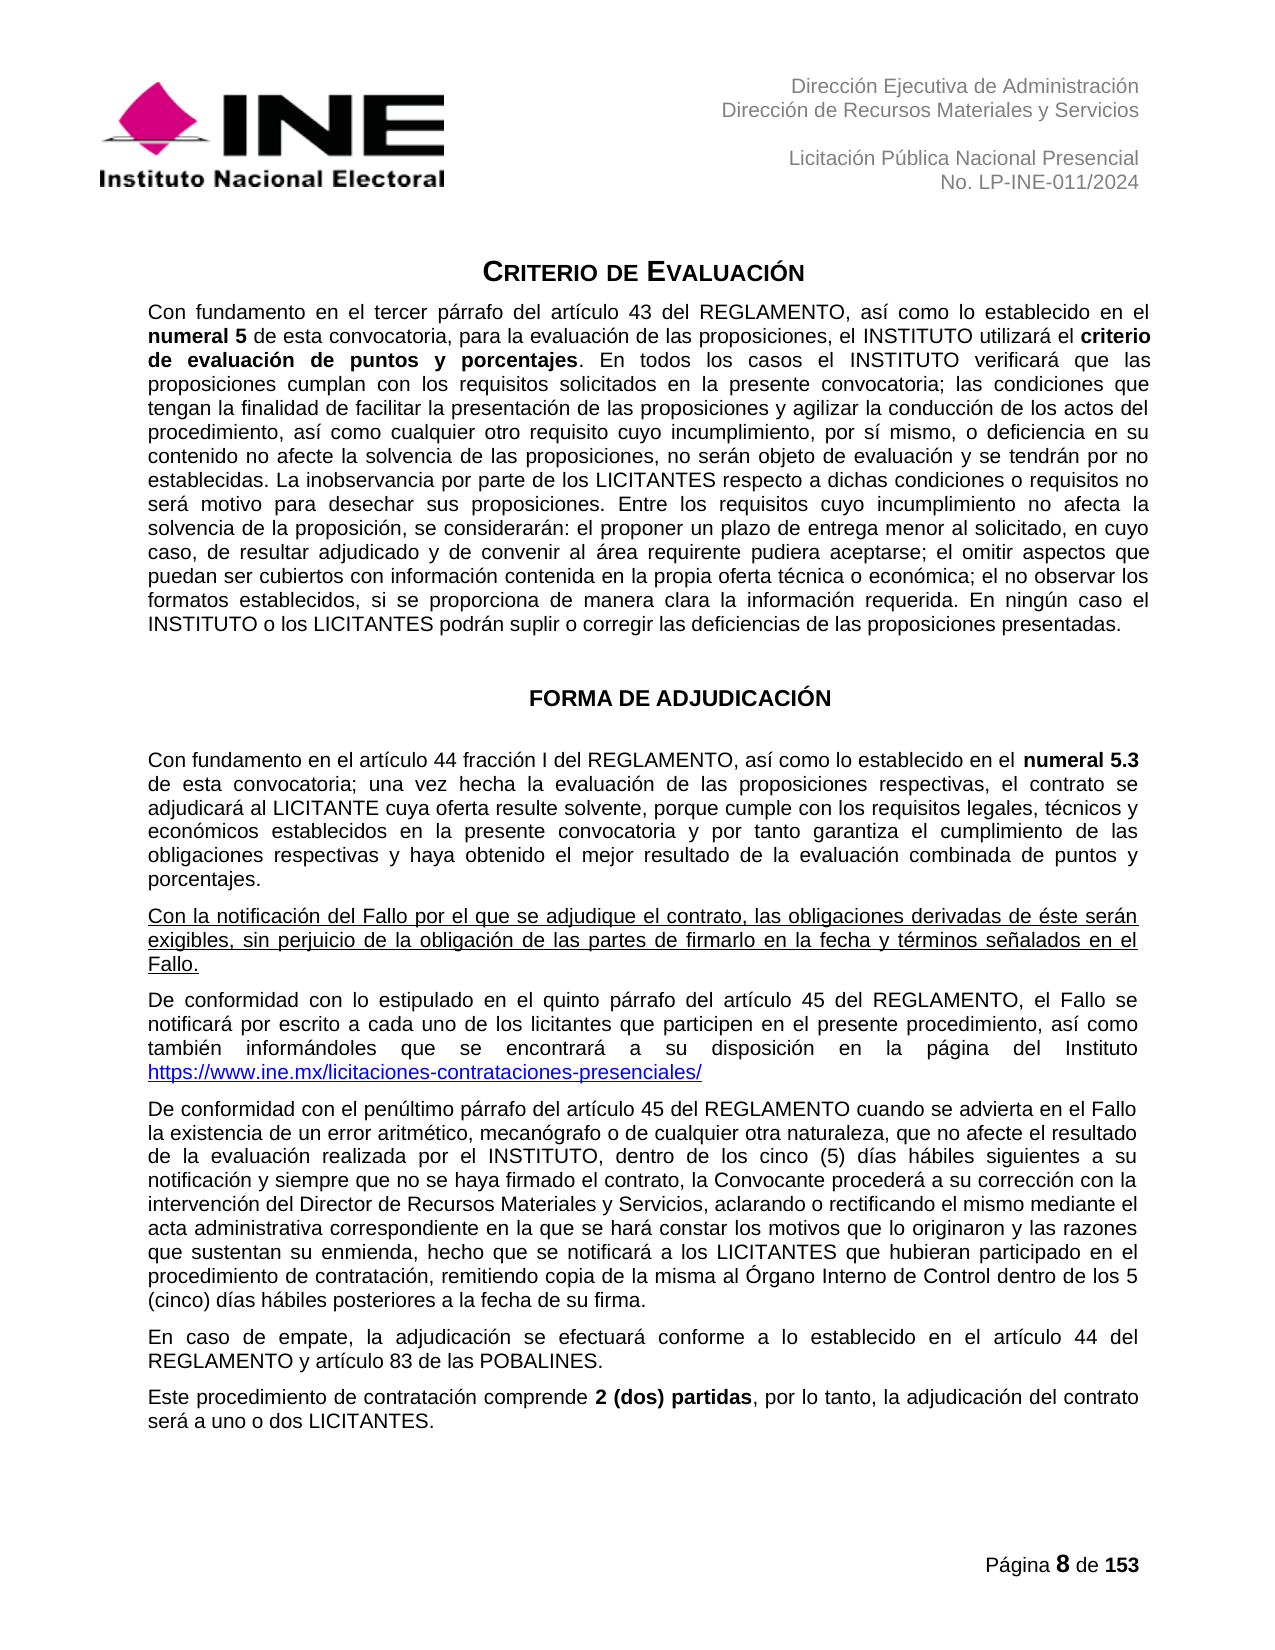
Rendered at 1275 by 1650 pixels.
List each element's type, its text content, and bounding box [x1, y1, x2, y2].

text En caso de empate, la adjudicación se efectuará conforme a lo establecido en el artículo 44 del REGLAMENTO y artículo 83 de las POBALINES. [148, 1324, 1139, 1372]
text Con fundamento en el tercer párrafo del artículo 43 del REGLAMENTO, así como lo establecido en el numeral 5 de esta convocatoria, para la evaluación de las proposiciones, el INSTITUTO utilizará el criterio de evaluación de puntos y porcentajes. En todos los casos el INSTITUTO verificará que las proposiciones cumplan con los requisitos solicitados en la presente convocatoria; las condiciones que tengan la finalidad de facilitar la presentación de las proposiciones y agilizar la conducción de los actos del procedimiento, así como cualquier otro requisito cuyo incumplimiento, por sí mismo, o deficiencia en su contenido no afecte la solvencia de las proposiciones, no serán objeto de evaluación y se tendrán por no establecidas. La inobservancia por parte de los LICITANTES respecto a dichas condiciones o requisitos no será motivo para desechar sus proposiciones. Entre los requisitos cuyo incumplimiento no afecta la solvencia de la proposición, se considerarán: el proponer un plazo de entrega menor al solicitado, en cuyo caso, de resultar adjudicado y de convenir al área requirente pudiera aceptarse; el omitir aspectos que puedan ser cubiertos con información contenida en la propia oferta técnica o económica; el no observar los formatos establecidos, si se proporciona de manera clara la información requerida. En ningún caso el INSTITUTO o los LICITANTES podrán suplir o corregir las deficiencias de las proposiciones presentadas. [148, 300, 1151, 636]
text Con la notificación del Fallo por el que se adjudique el contrato, las obligaciones derivadas de éste serán exigibles, sin perjuicio de la obligación de las partes de firmarlo en la fecha y términos señalados en el Fallo. [148, 904, 1139, 925]
text De conformidad con el penúltimo párrafo del artículo 45 del REGLAMENTO cuando se advierta en el Fallo la existencia de un error aritmético, mecanógrafo o de cualquier otra naturaleza, que no afecte el resultado de la evaluación realizada por el INSTITUTO, dentro de los cinco (5) días hábiles siguientes a su notificación y siempre que no se haya firmado el contrato, la Convocante procederá a su corrección con la intervención del Director de Recursos Materiales y Servicios, aclarando o rectificando el mismo mediante el acta administrativa correspondiente en la que se hará constar los motivos que lo originaron y las razones que sustentan su enmienda, hecho que se notificará a los LICITANTES que hubieran participado en el procedimiento de contratación, remitiendo copia de la misma al Órgano Interno de Control dentro de los 5 (cinco) días hábiles posteriores a la fecha de su firma. [148, 1096, 1139, 1312]
text Con la notificación del Fallo por el que se adjudique el contrato, las obligaciones derivadas de éste serán exigibles, sin perjuicio de la obligación de las partes de firmarlo en la fecha y términos señalados en el Fallo. [148, 926, 1139, 976]
subtitle FORMA DE ADJUDICACIÓN [221, 684, 1139, 711]
text Con fundamento en el artículo 44 fracción I del REGLAMENTO, así como lo establecido en el numeral 5.3 de esta convocatoria; una vez hecha la evaluación de las proposiciones respectivas, el contrato se adjudicará al LICITANTE cuya oferta resulte solvente, porque cumple con los requisitos legales, técnicos y económicos establecidos en la presente convocatoria y por tanto garantiza el cumplimiento de las obligaciones respectivas y haya obtenido el mejor resultado de la evaluación combinada de puntos y porcentajes. [148, 747, 1139, 891]
picture [100, 82, 444, 187]
text Criterio de Evaluación [148, 254, 1139, 288]
title Este procedimiento de contratación comprende 2 (dos) partidas, por lo tanto, la adjudicación del contrato será a uno o dos LICITANTES. [148, 1385, 1139, 1433]
text De conformidad con lo estipulado en el quinto párrafo del artículo 45 del REGLAMENTO, el Fallo se notificará por escrito a cada uno de los licitantes que participen en el presente procedimiento, así como también informándoles que se encontrará a su disposición en la página del Instituto https://www.ine.mx/licitaciones-contrataciones-presenciales/ [148, 988, 1139, 1084]
